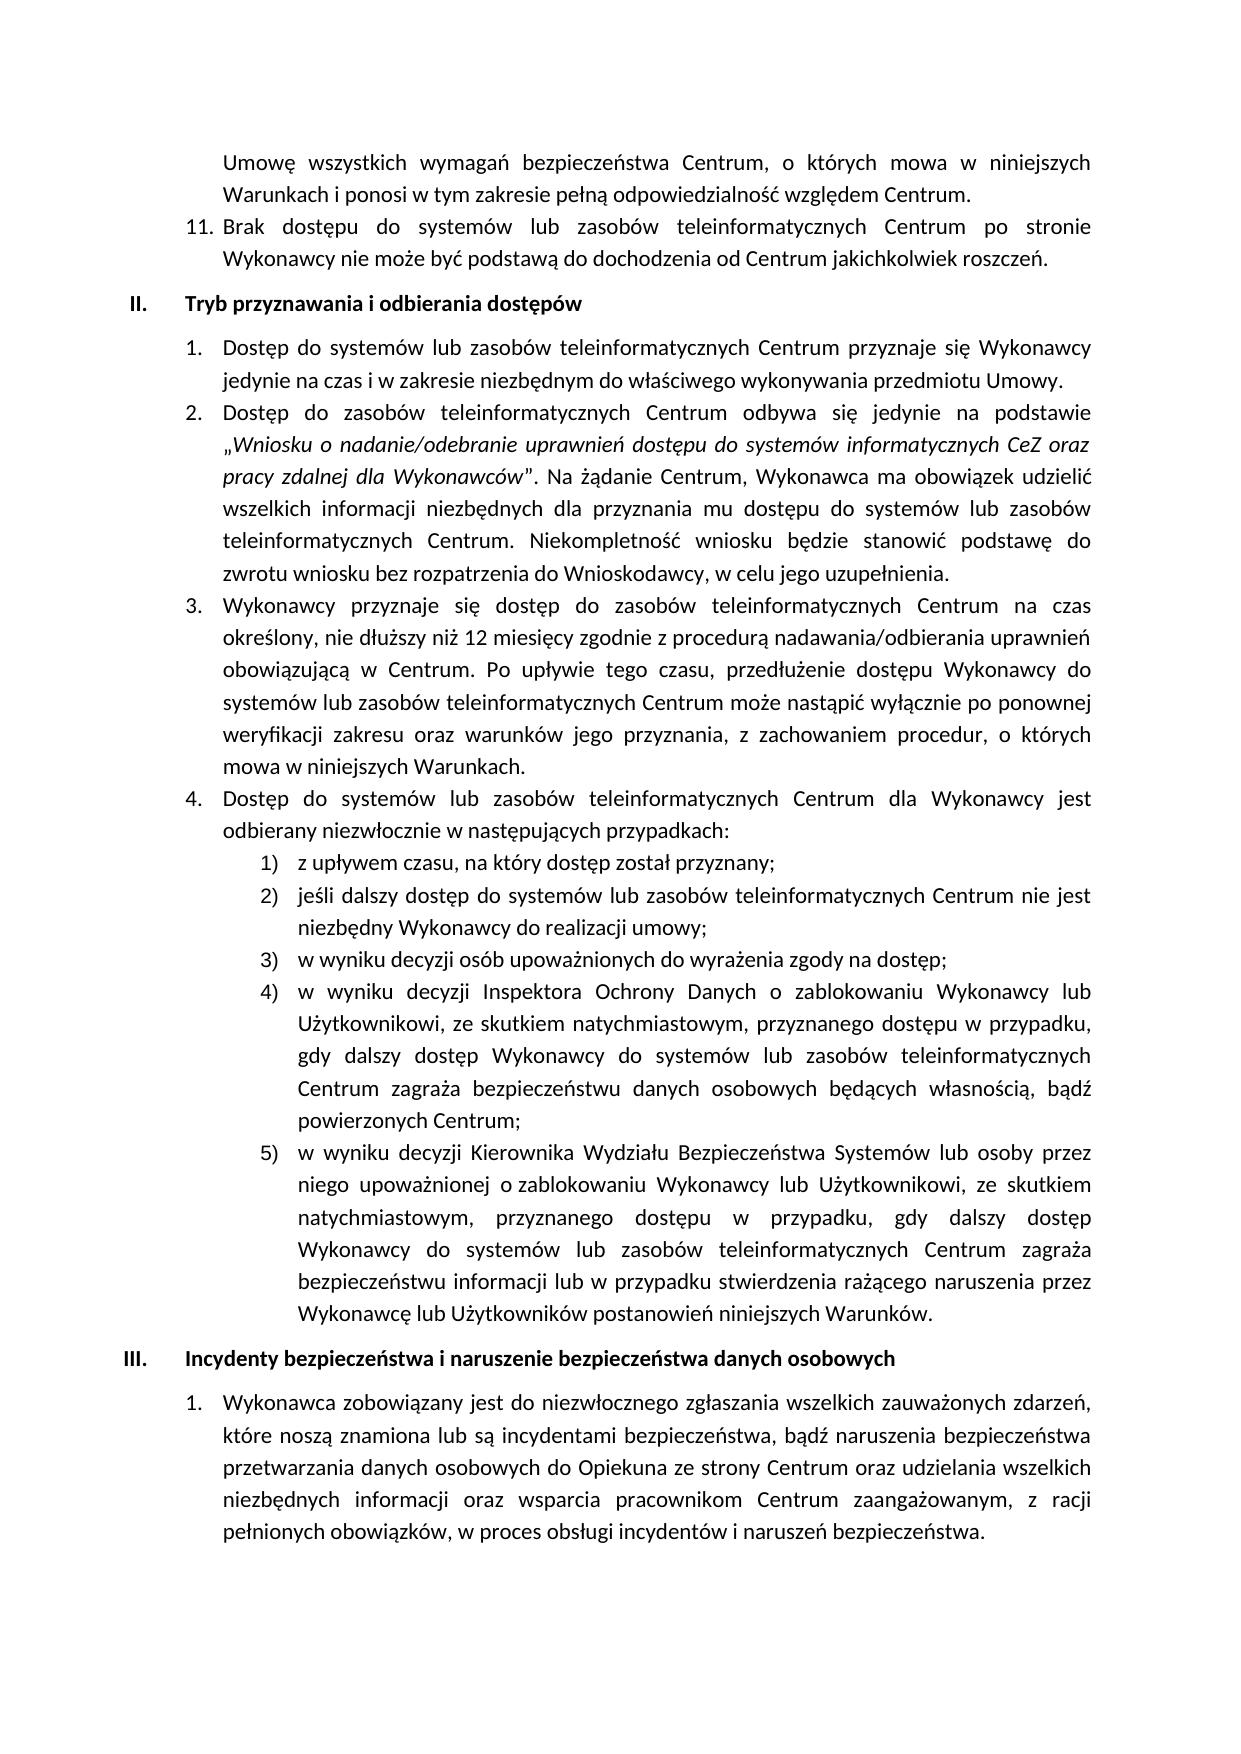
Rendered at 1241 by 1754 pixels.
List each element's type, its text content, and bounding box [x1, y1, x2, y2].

list w wyniku decyzji Kierownika Wydziału Bezpieczeństwa Systemów lub osoby przez niego upoważnionej o zablokowaniu Wykonawcy lub Użytkownikowi, ze skutkiem natychmiastowym, przyznanego dostępu w przypadku, gdy dalszy dostęp Wykonawcy do systemów lub zasobów teleinformatycznych Centrum zagraża bezpieczeństwu informacji lub w przypadku stwierdzenia rażącego naruszenia przez Wykonawcę lub Użytkowników postanowień niniejszych Warunków. [260, 1138, 1093, 1327]
list Dostęp do zasobów teleinformatycznych Centrum odbywa się jedynie na podstawie „Wniosku o nadanie/odebranie uprawnień dostępu do systemów informatycznych CeZ oraz pracy zdalnej dla Wykonawców”. Na żądanie Centrum, Wykonawca ma obowiązek udzielić wszelkich informacji niezbędnych dla przyznania mu dostępu do systemów lub zasobów teleinformatycznych Centrum. Niekompletność wniosku będzie stanowić podstawę do zwrotu wniosku bez rozpatrzenia do Wnioskodawcy, w celu jego uzupełnienia. [185, 398, 1093, 587]
list jeśli dalszy dostęp do systemów lub zasobów teleinformatycznych Centrum nie jest niezbędny Wykonawcy do realizacji umowy; [260, 881, 1093, 941]
list Incydenty bezpieczeństwa i naruszenie bezpieczeństwa danych osobowych [148, 1344, 1093, 1372]
list z upływem czasu, na który dostęp został przyznany; [260, 848, 1093, 877]
list Wykonawcy przyznaje się dostęp do zasobów teleinformatycznych Centrum na czas określony, nie dłuższy niż 12 miesięcy zgodnie z procedurą nadawania/odbierania uprawnień obowiązującą w Centrum. Po upływie tego czasu, przedłużenie dostępu Wykonawcy do systemów lub zasobów teleinformatycznych Centrum może nastąpić wyłącznie po ponownej weryfikacji zakresu oraz warunków jego przyznania, z zachowaniem procedur, o których mowa w niniejszych Warunkach. [185, 591, 1093, 780]
list w wyniku decyzji osób upoważnionych do wyrażenia zgody na dostęp; [260, 945, 1093, 973]
list Wykonawca zobowiązany jest do niezwłocznego zgłaszania wszelkich zauważonych zdarzeń, które noszą znamiona lub są incydentami bezpieczeństwa, bądź naruszenia bezpieczeństwa przetwarzania danych osobowych do Opiekuna ze strony Centrum oraz udzielania wszelkich niezbędnych informacji oraz wsparcia pracownikom Centrum zaangażowanym, z racji pełnionych obowiązków, w proces obsługi incydentów i naruszeń bezpieczeństwa. [185, 1388, 1093, 1545]
list Dostęp do systemów lub zasobów teleinformatycznych Centrum dla Wykonawcy jest odbierany niezwłocznie w następujących przypadkach: [185, 784, 1093, 844]
list w wyniku decyzji Inspektora Ochrony Danych o zablokowaniu Wykonawcy lub Użytkownikowi, ze skutkiem natychmiastowym, przyznanego dostępu w przypadku, gdy dalszy dostęp Wykonawcy do systemów lub zasobów teleinformatycznych Centrum zagraża bezpieczeństwu danych osobowych będących własnością, bądź powierzonych Centrum; [260, 977, 1093, 1134]
list Dostęp do systemów lub zasobów teleinformatycznych Centrum przyznaje się Wykonawcy jedynie na czas i w zakresie niezbędnym do właściwego wykonywania przedmiotu Umowy. [185, 333, 1093, 394]
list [185, 148, 1093, 208]
list Tryb przyznawania i odbierania dostępów [148, 289, 1093, 317]
list Brak dostępu do systemów lub zasobów teleinformatycznych Centrum po stronie Wykonawcy nie może być podstawą do dochodzenia od Centrum jakichkolwiek roszczeń. [185, 212, 1093, 272]
